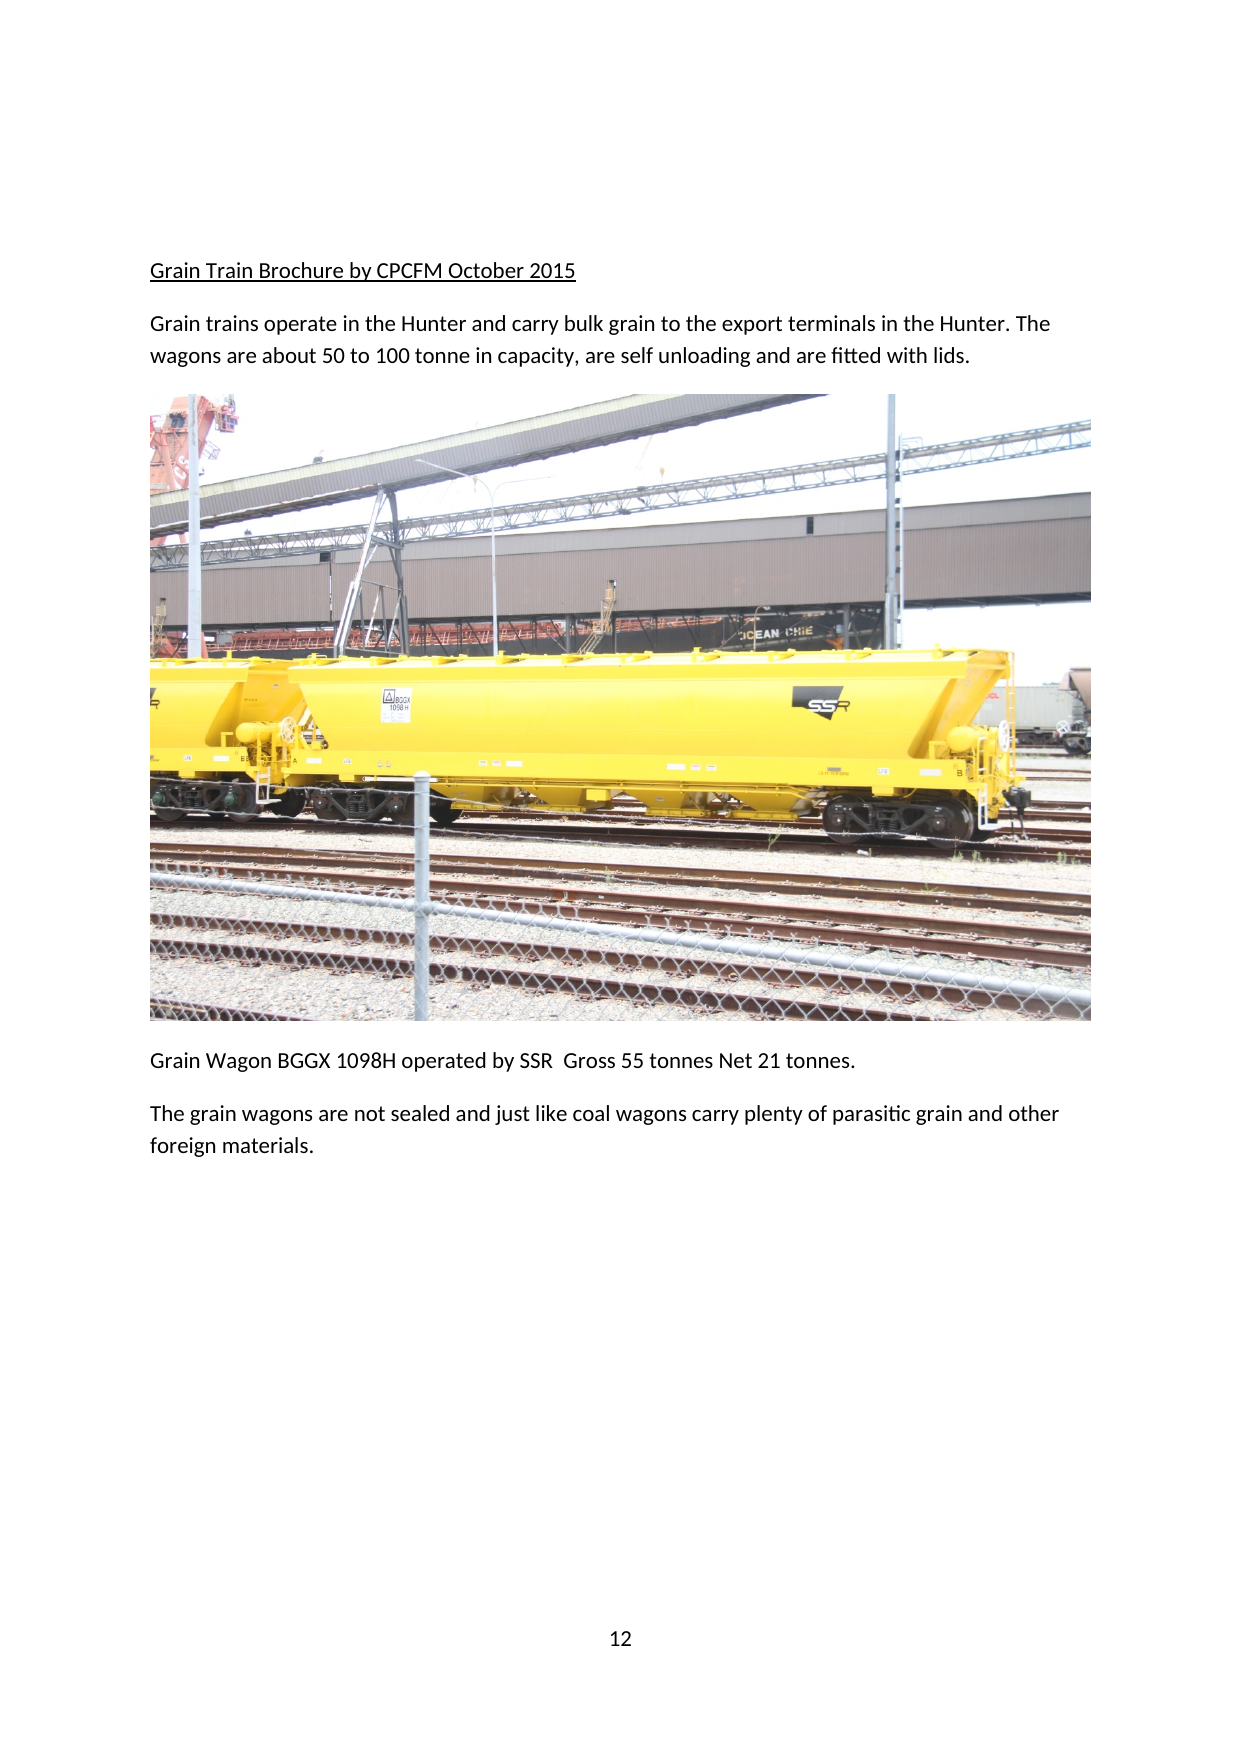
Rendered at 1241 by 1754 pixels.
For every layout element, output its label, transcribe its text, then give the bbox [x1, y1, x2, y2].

text The grain wagons are not sealed and just like coal wagons carry plenty of parasitic grain and other foreign materials. [150, 1099, 1090, 1159]
picture [150, 394, 1091, 1021]
text Grain Wagon BGGX 1098H operated by SSR Gross 55 tonnes Net 21 tonnes. [150, 1046, 1090, 1074]
text Grain Train Brochure by CPCFM October 2015 [150, 256, 1090, 284]
text Grain trains operate in the Hunter and carry bulk grain to the export terminals in the Hunter. The wagons are about 50 to 100 tonne in capacity, are self unloading and are fitted with lids. [150, 309, 1090, 369]
